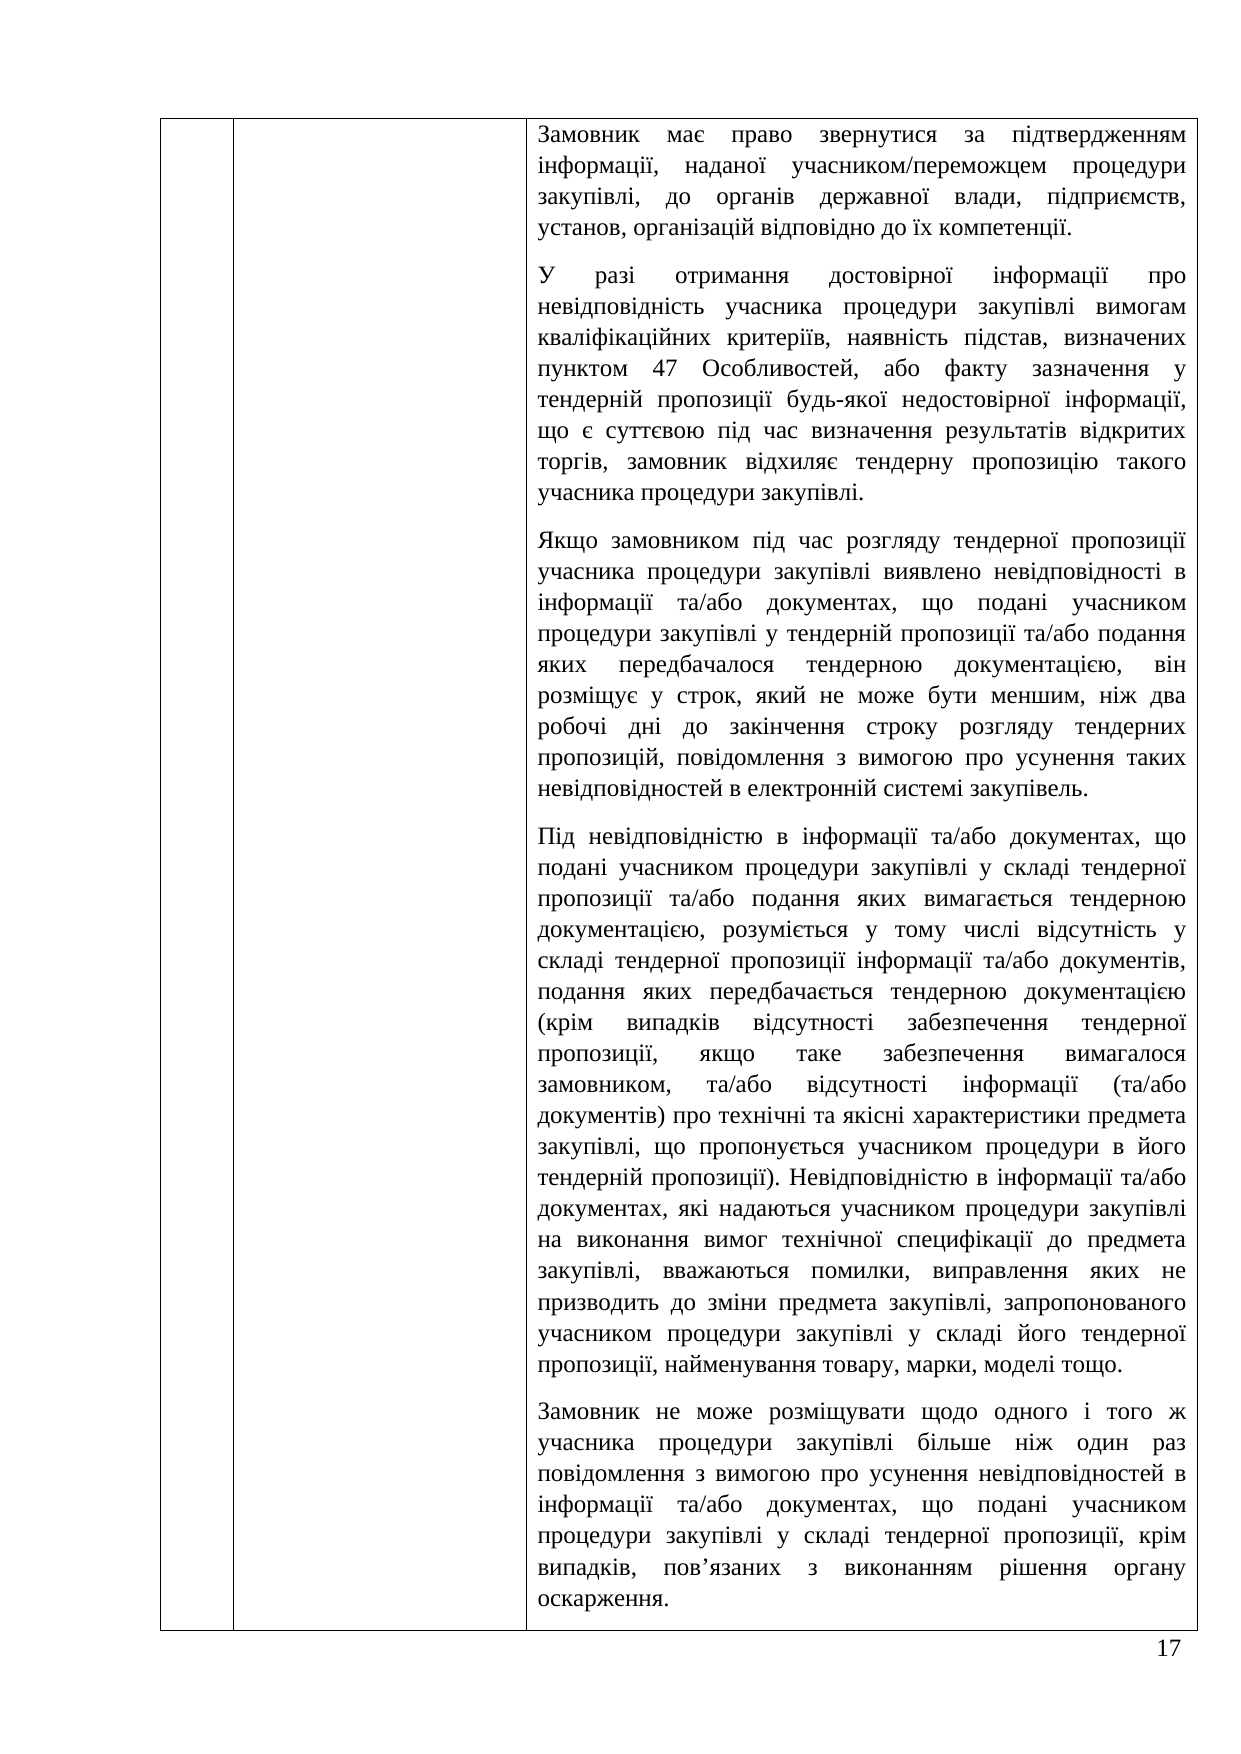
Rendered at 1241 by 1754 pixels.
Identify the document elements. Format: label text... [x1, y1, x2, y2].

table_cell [527, 119, 1197, 1630]
table_cell 1 [161, 119, 233, 1630]
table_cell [234, 119, 526, 1630]
